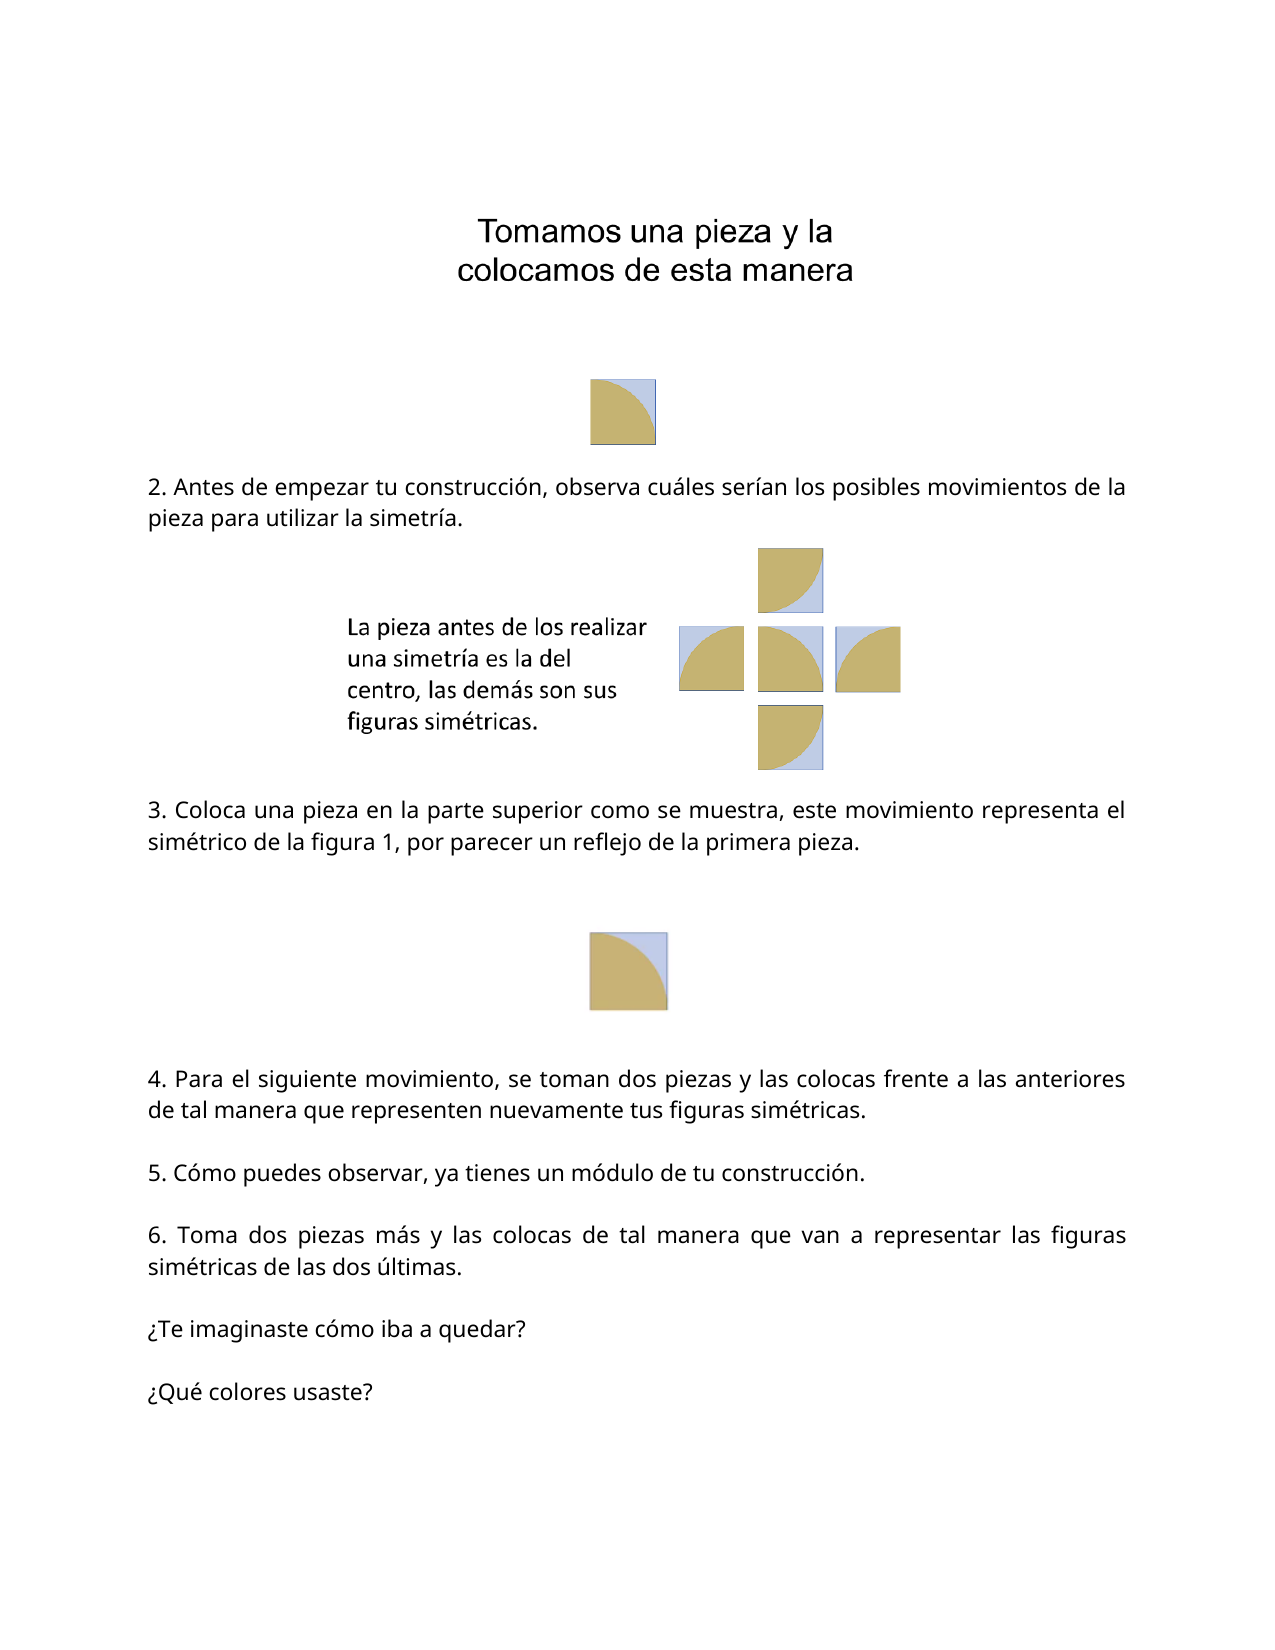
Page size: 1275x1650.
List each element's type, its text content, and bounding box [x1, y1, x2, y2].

text ¿Te imaginaste cómo iba a quedar? [148, 1313, 1127, 1344]
picture [323, 533, 952, 795]
picture [550, 888, 725, 1064]
text 5. Cómo puedes observar, ya tienes un módulo de tu construcción. [148, 1157, 1127, 1188]
text 3. Coloca una pieza en la parte superior como se muestra, este movimiento representa el simétrico de la figura 1, por parecer un reflejo de la primera pieza. [148, 794, 1127, 857]
text 6. Toma dos piezas más y las colocas de tal manera que van a representar las figuras simétricas de las dos últimas. [148, 1219, 1127, 1282]
text ¿Qué colores usaste? [148, 1376, 1127, 1407]
text 2. Antes de empezar tu construcción, observa cuáles serían los posibles movimientos de la pieza para utilizar la simetría. [148, 471, 1127, 533]
text 4. Para el siguiente movimiento, se toman dos piezas y las colocas frente a las anteriores de tal manera que representen nuevamente tus figuras simétricas. [148, 1063, 1127, 1126]
picture [320, 177, 955, 471]
